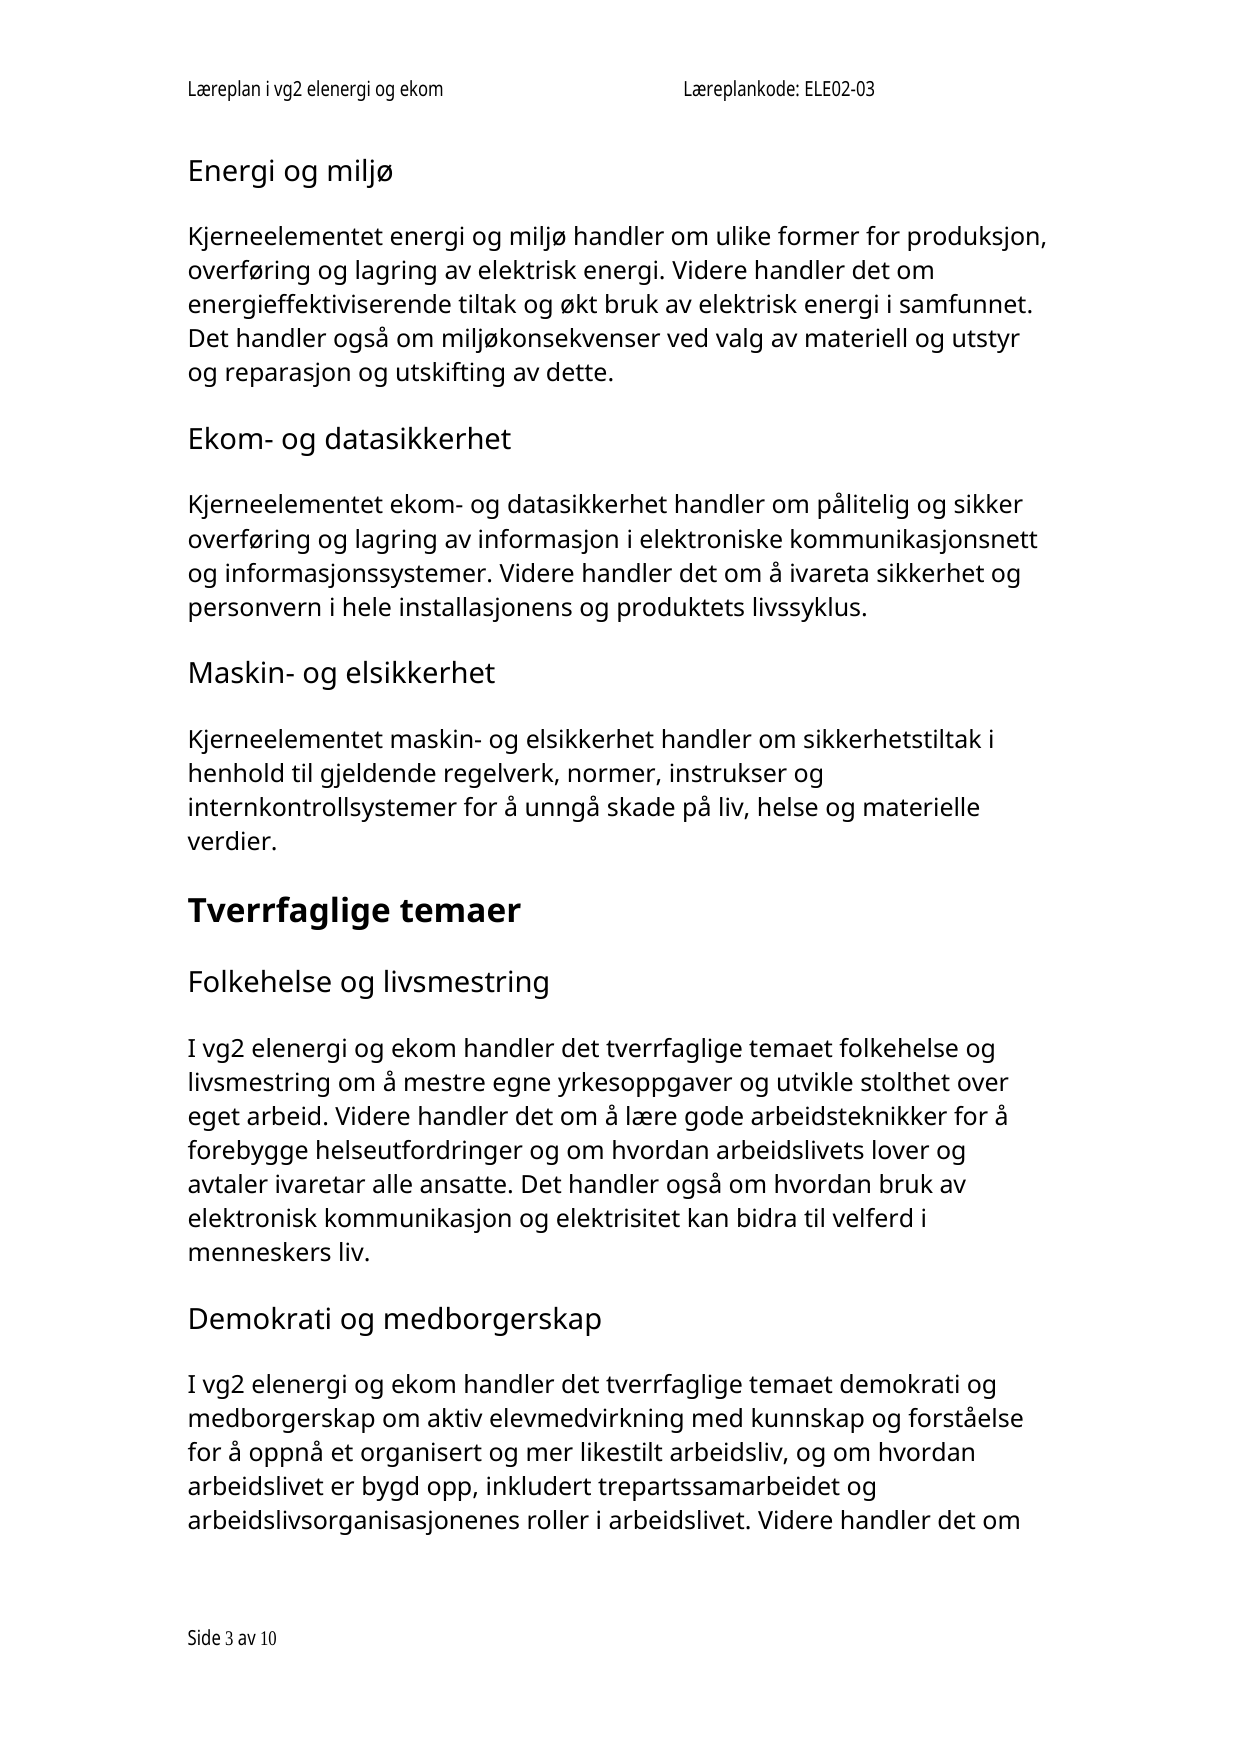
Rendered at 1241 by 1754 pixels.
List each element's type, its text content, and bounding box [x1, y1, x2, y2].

text I vg2 elenergi og ekom handler det tverrfaglige temaet folkehelse og livsmestring om å mestre egne yrkesoppgaver og utvikle stolthet over eget arbeid. Videre handler det om å lære gode arbeidsteknikker for å forebygge helseutfordringer og om hvordan arbeidslivets lover og avtaler ivaretar alle ansatte. Det handler også om hvordan bruk av elektronisk kommunikasjon og elektrisitet kan bidra til velferd i menneskers liv. [187, 1030, 1053, 1269]
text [187, 1367, 1053, 1537]
text Kjerneelementet maskin- og elsikkerhet handler om sikkerhetstiltak i henhold til gjeldende regelverk, normer, instrukser og internkontrollsystemer for å unngå skade på liv, helse og materielle verdier. [187, 721, 1053, 858]
subtitle Tverrfaglige temaer [187, 887, 1053, 932]
text Kjerneelementet energi og miljø handler om ulike former for produksjon, overføring og lagring av elektrisk energi. Videre handler det om energieffektiviserende tiltak og økt bruk av elektrisk energi i samfunnet. Det handler også om miljøkonsekvenser ved valg av materiell og utstyr og reparasjon og utskifting av dette. [187, 219, 1053, 389]
subtitle Folkehelse og livsmestring [187, 961, 1053, 1001]
subtitle Demokrati og medborgerskap [187, 1298, 1053, 1338]
text Kjerneelementet ekom- og datasikkerhet handler om pålitelig og sikker overføring og lagring av informasjon i elektroniske kommunikasjonsnett og informasjonssystemer. Videre handler det om å ivareta sikkerhet og personvern i hele installasjonens og produktets livssyklus. [187, 487, 1053, 623]
subtitle Maskin- og elsikkerhet [187, 653, 1053, 692]
subtitle Ekom- og datasikkerhet [187, 418, 1053, 458]
subtitle Energi og miljø [187, 150, 1053, 190]
